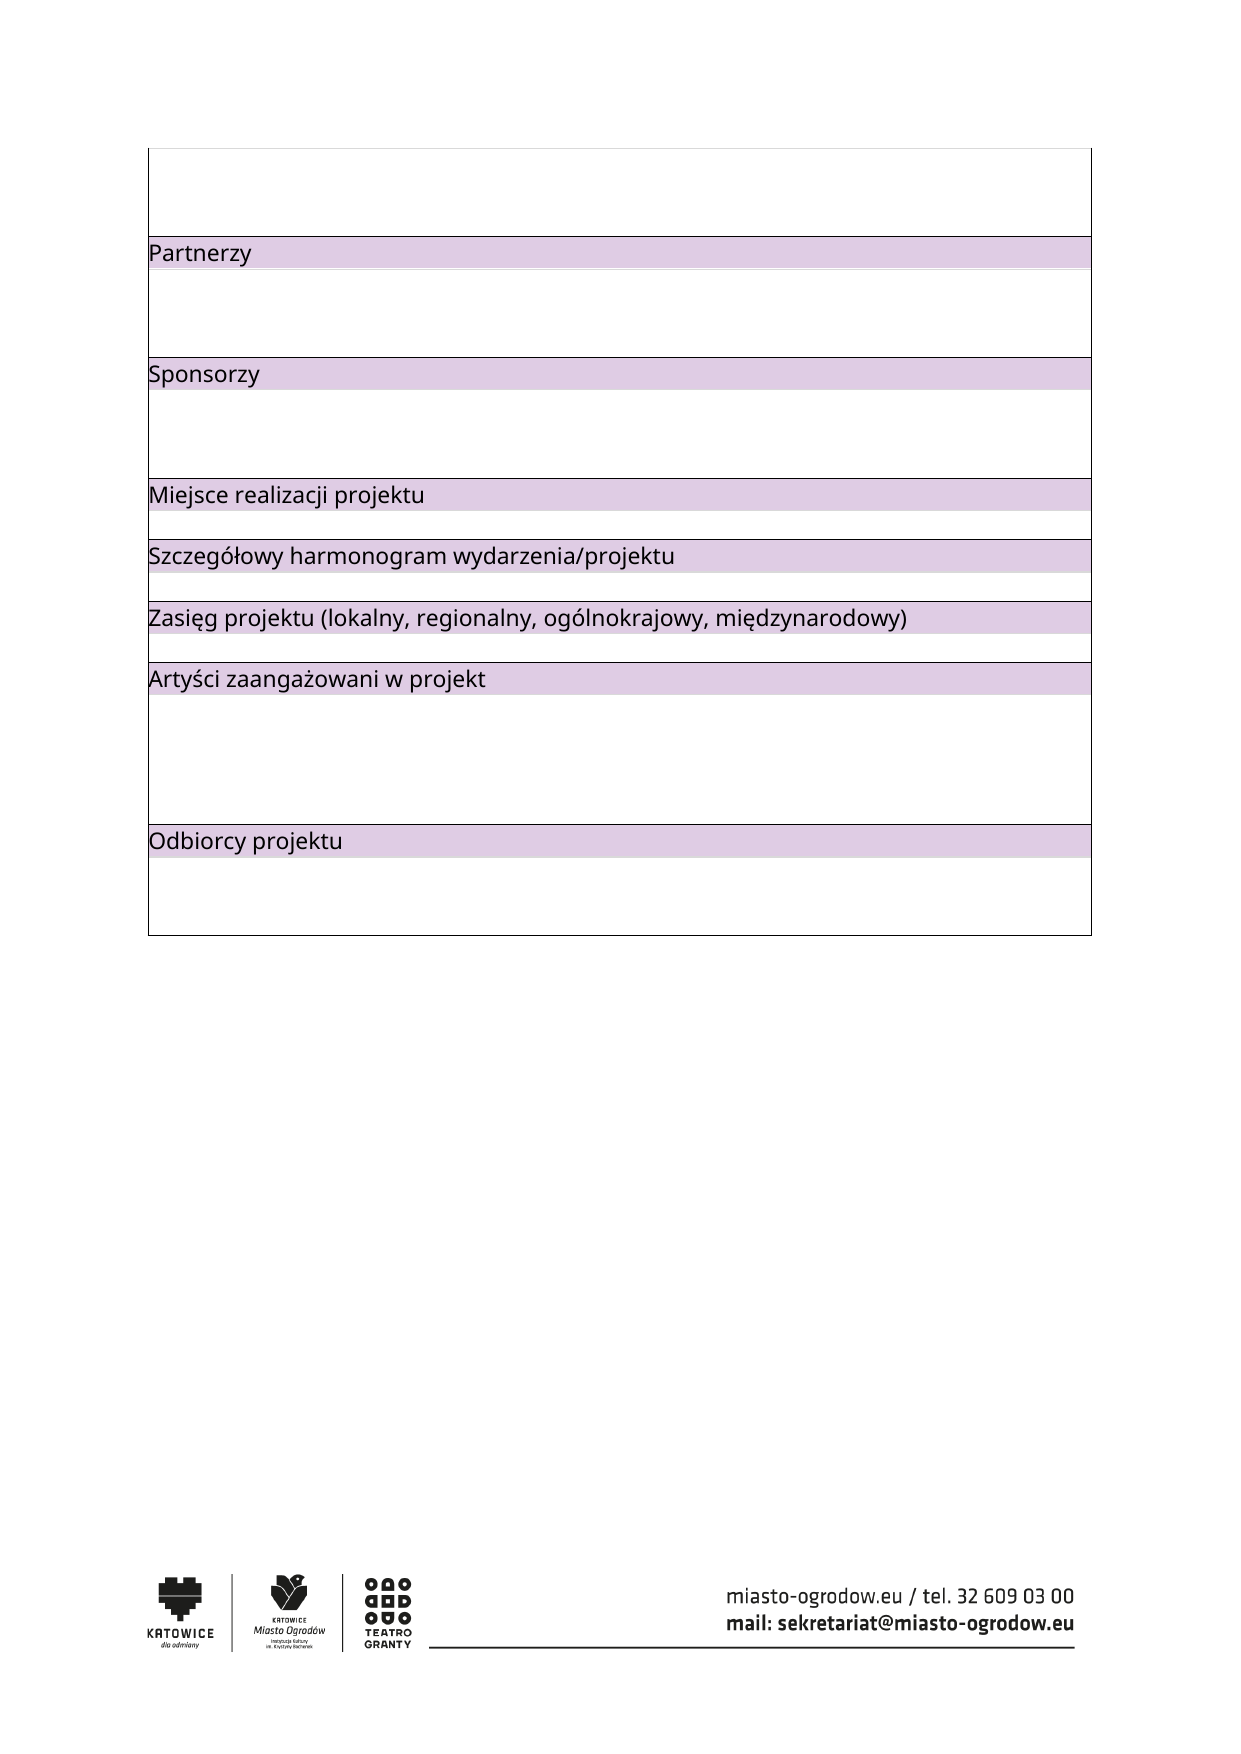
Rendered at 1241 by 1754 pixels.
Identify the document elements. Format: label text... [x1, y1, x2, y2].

table_cell [149, 149, 1091, 236]
table_cell [149, 573, 1091, 601]
table_cell [149, 695, 1091, 824]
table_cell Sponsorzy [149, 358, 1091, 389]
table_cell Artyści zaangażowani w projekt [149, 663, 1091, 694]
table_cell [149, 858, 1091, 935]
table_cell [149, 270, 1091, 357]
picture [147, 1574, 1093, 1653]
table_cell [149, 511, 1091, 539]
table_cell [149, 390, 1091, 478]
table_cell Partnerzy [149, 237, 1091, 268]
table_cell Szczegółowy harmonogram wydarzenia/projektu [149, 540, 1091, 571]
table_cell Odbiorcy projektu [149, 825, 1091, 856]
table_cell Miejsce realizacji projektu [149, 479, 1091, 510]
table_cell Zasięg projektu (lokalny, regionalny, ogólnokrajowy, międzynarodowy) [149, 602, 1091, 633]
table_cell [149, 634, 1091, 662]
